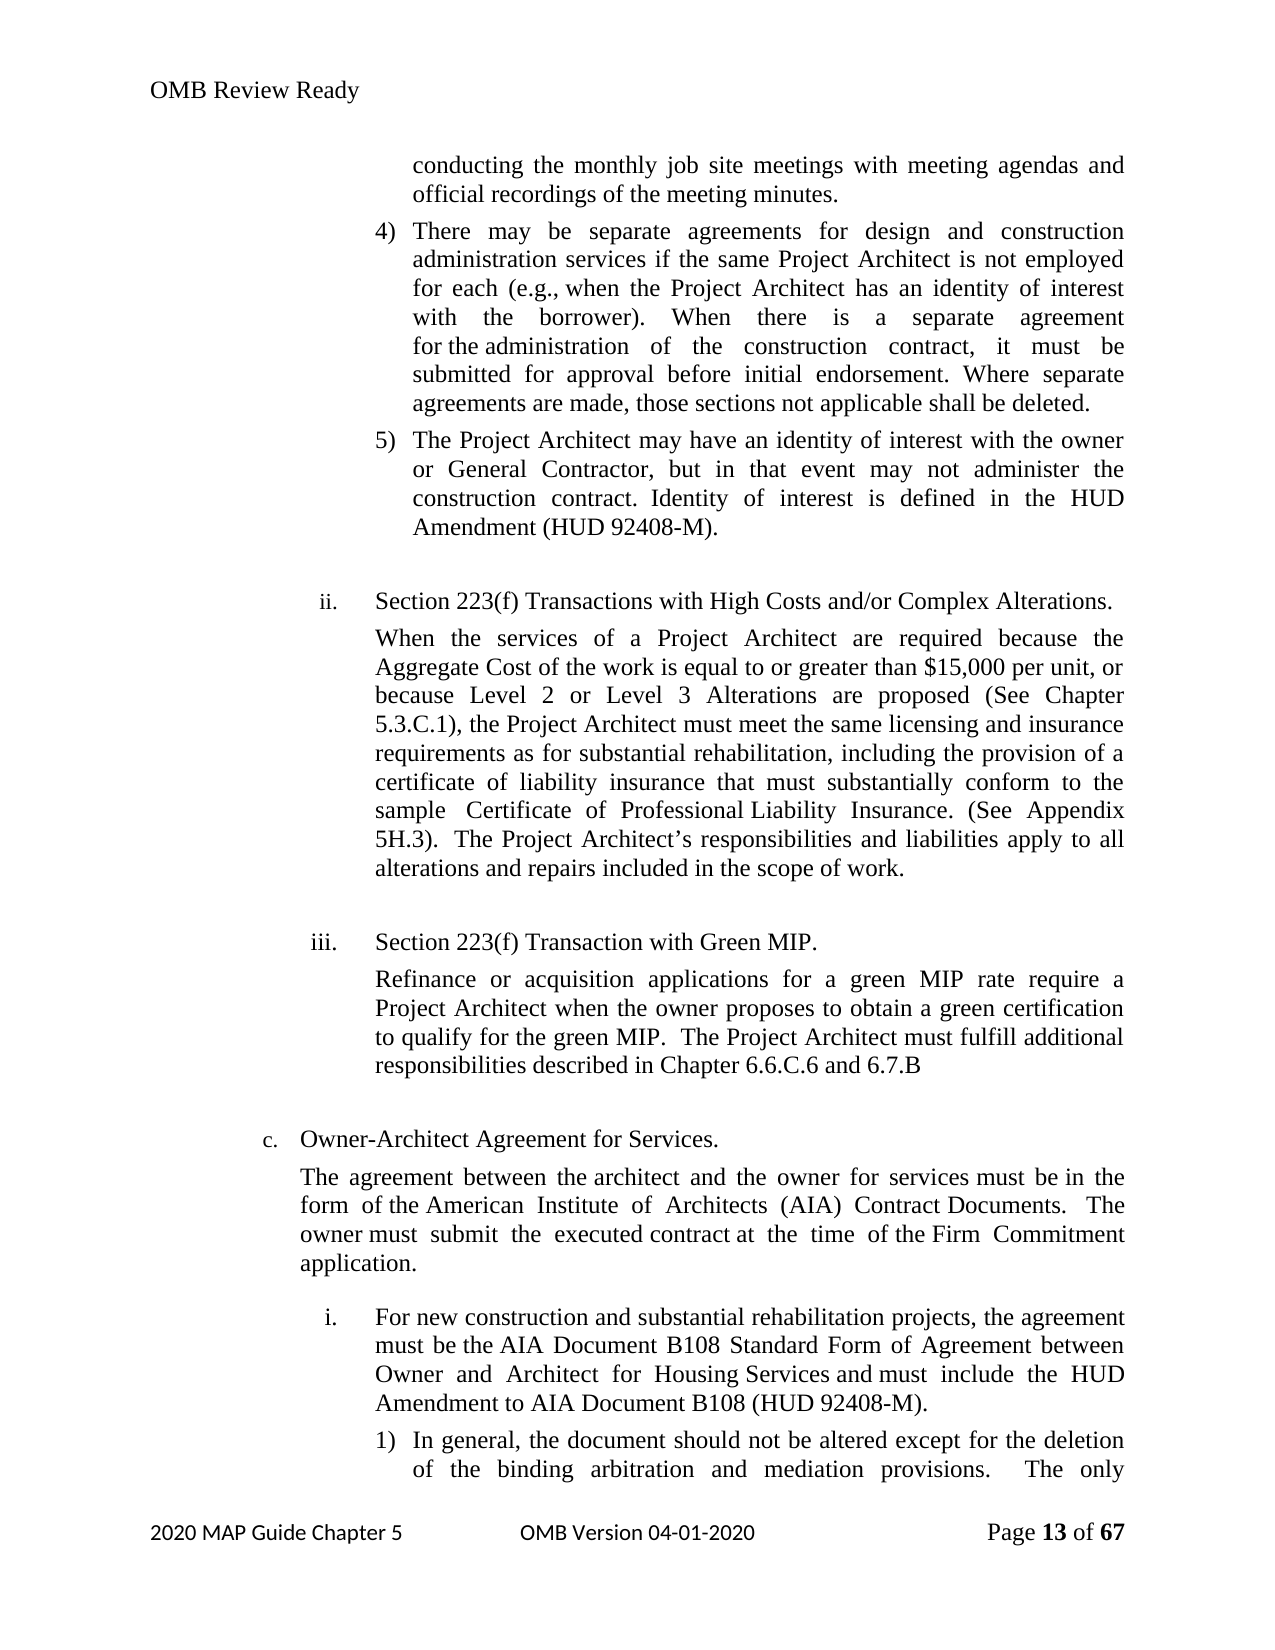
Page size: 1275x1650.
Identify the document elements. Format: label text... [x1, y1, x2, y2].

text There may be separate agreements for design and construction administration services if the same Project Architect is not employed for each (e.g., when the Project Architect has an identity of interest with the borrower). When there is a separate agreement for the administration of the construction contract, it must be submitted for approval before initial endorsement. Where separate agreements are made, those sections not applicable shall be deleted. [375, 216, 1125, 417]
list For new construction and substantial rehabilitation projects, the agreement must be the AIA Document B108 Standard Form of Agreement between Owner and Architect for Housing Services and must include the HUD Amendment to AIA Document B108 (HUD 92408-M). [337, 1302, 1125, 1417]
list When the services of a Project Architect are required because the Aggregate Cost of the work is equal to or greater than $15,000 per unit, or because Level 2 or Level 3 Alterations are proposed (See Chapter 5.3.C.1), the Project Architect must meet the same licensing and insurance requirements as for substantial rehabilitation, including the provision of a certificate of liability insurance that must substantially conform to the sample Certificate of Professional Liability Insurance. (See Appendix 5H.3). The Project Architect’s responsibilities and liabilities apply to all alterations and repairs included in the scope of work. [375, 623, 1125, 882]
text The Project Architect may have an identity of interest with the owner or General Contractor, but in that event may not administer the construction contract. Identity of interest is defined in the HUD Amendment (HUD 92408-M). [375, 425, 1125, 540]
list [375, 1425, 1125, 1482]
text Section 223(f) Transaction with Green MIP. [337, 927, 1125, 956]
list The agreement between the architect and the owner for services must be in the form of the American Institute of Architects (AIA) Contract Documents. The owner must submit the executed contract at the time of the Firm Commitment application. [300, 1162, 1125, 1277]
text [375, 150, 1125, 207]
list Refinance or acquisition applications for a green MIP rate require a Project Architect when the owner proposes to obtain a green certification to qualify for the green MIP. The Project Architect must fulfill additional responsibilities described in Chapter 6.6.C.6 and 6.7.B [375, 964, 1125, 1079]
text Section 223(f) Transactions with High Costs and/or Complex Alterations. [337, 586, 1125, 614]
text Owner-Architect Agreement for Services. [262, 1124, 1125, 1153]
